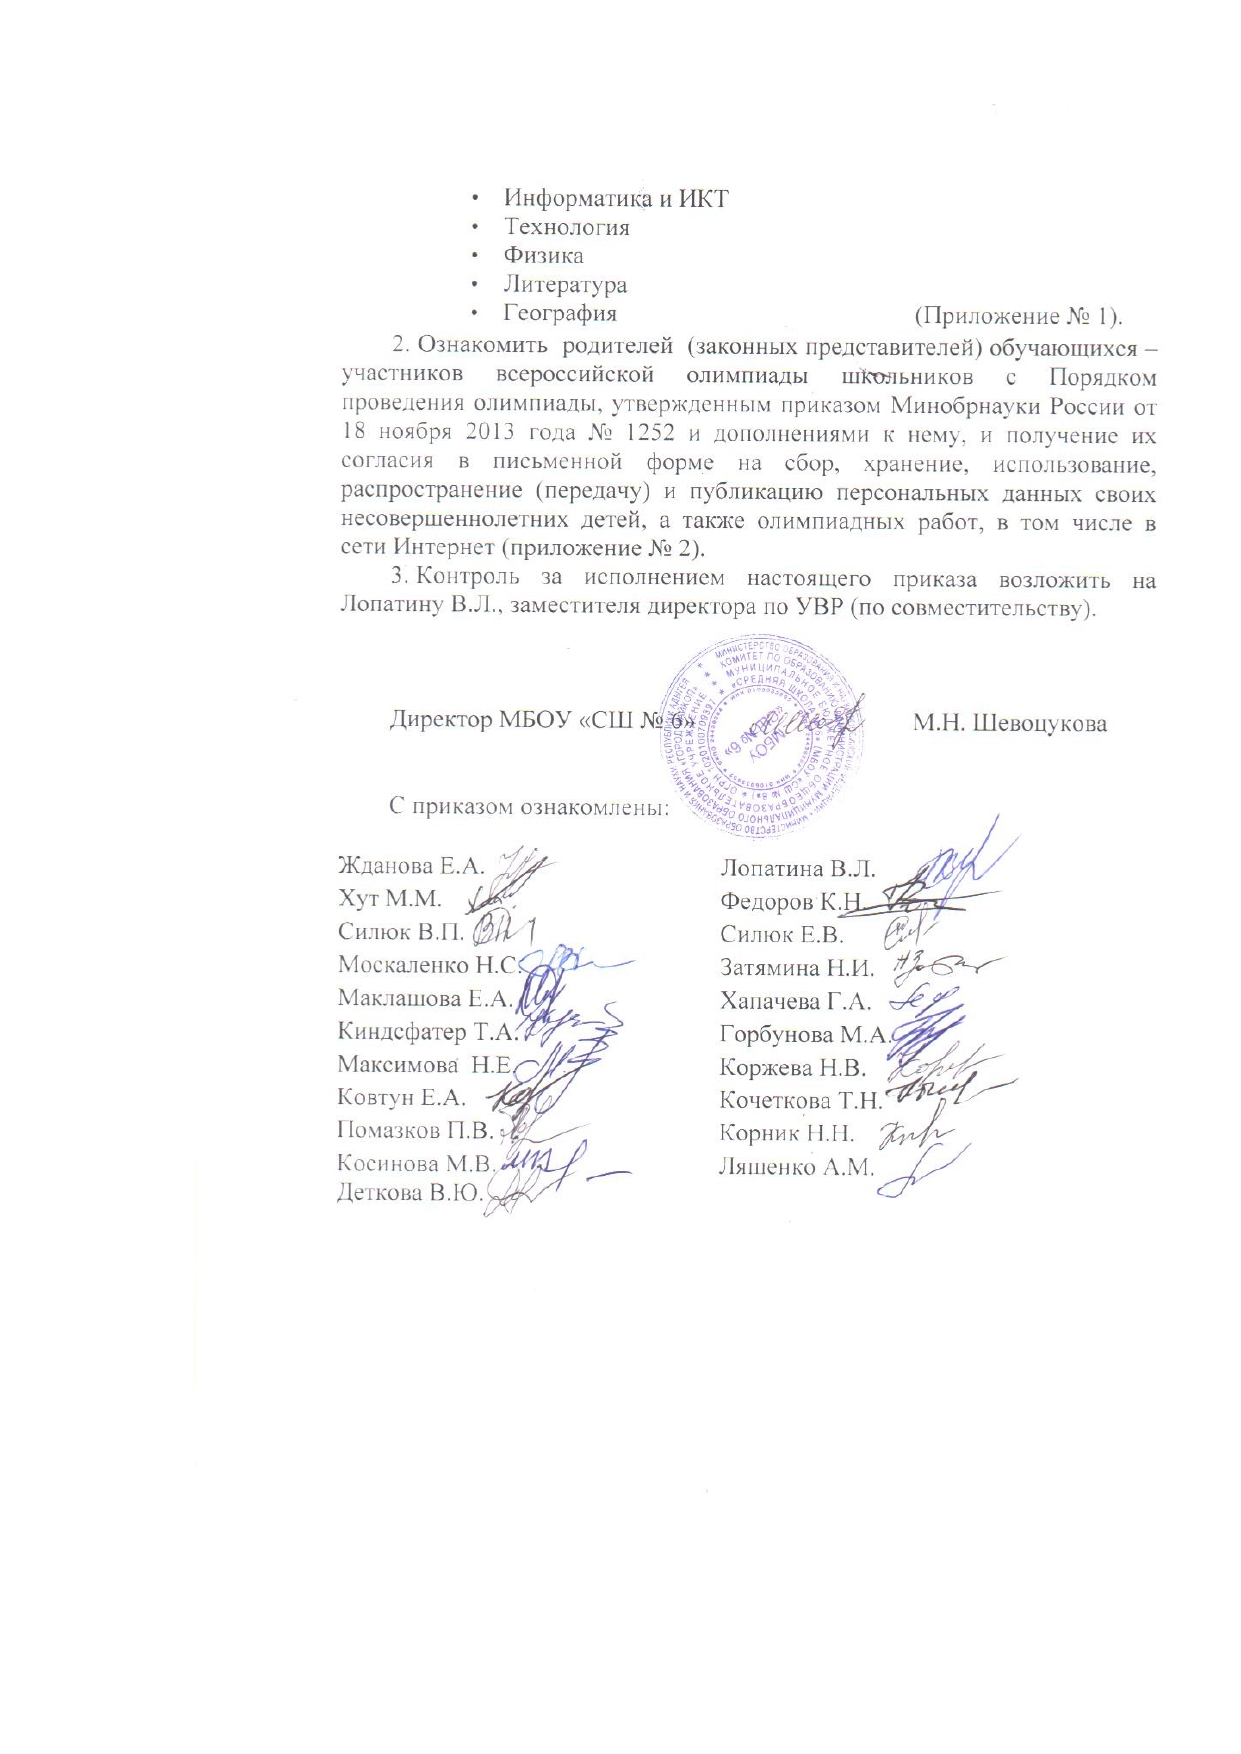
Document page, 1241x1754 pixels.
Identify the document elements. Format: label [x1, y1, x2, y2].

picture [177, 96, 1241, 1602]
